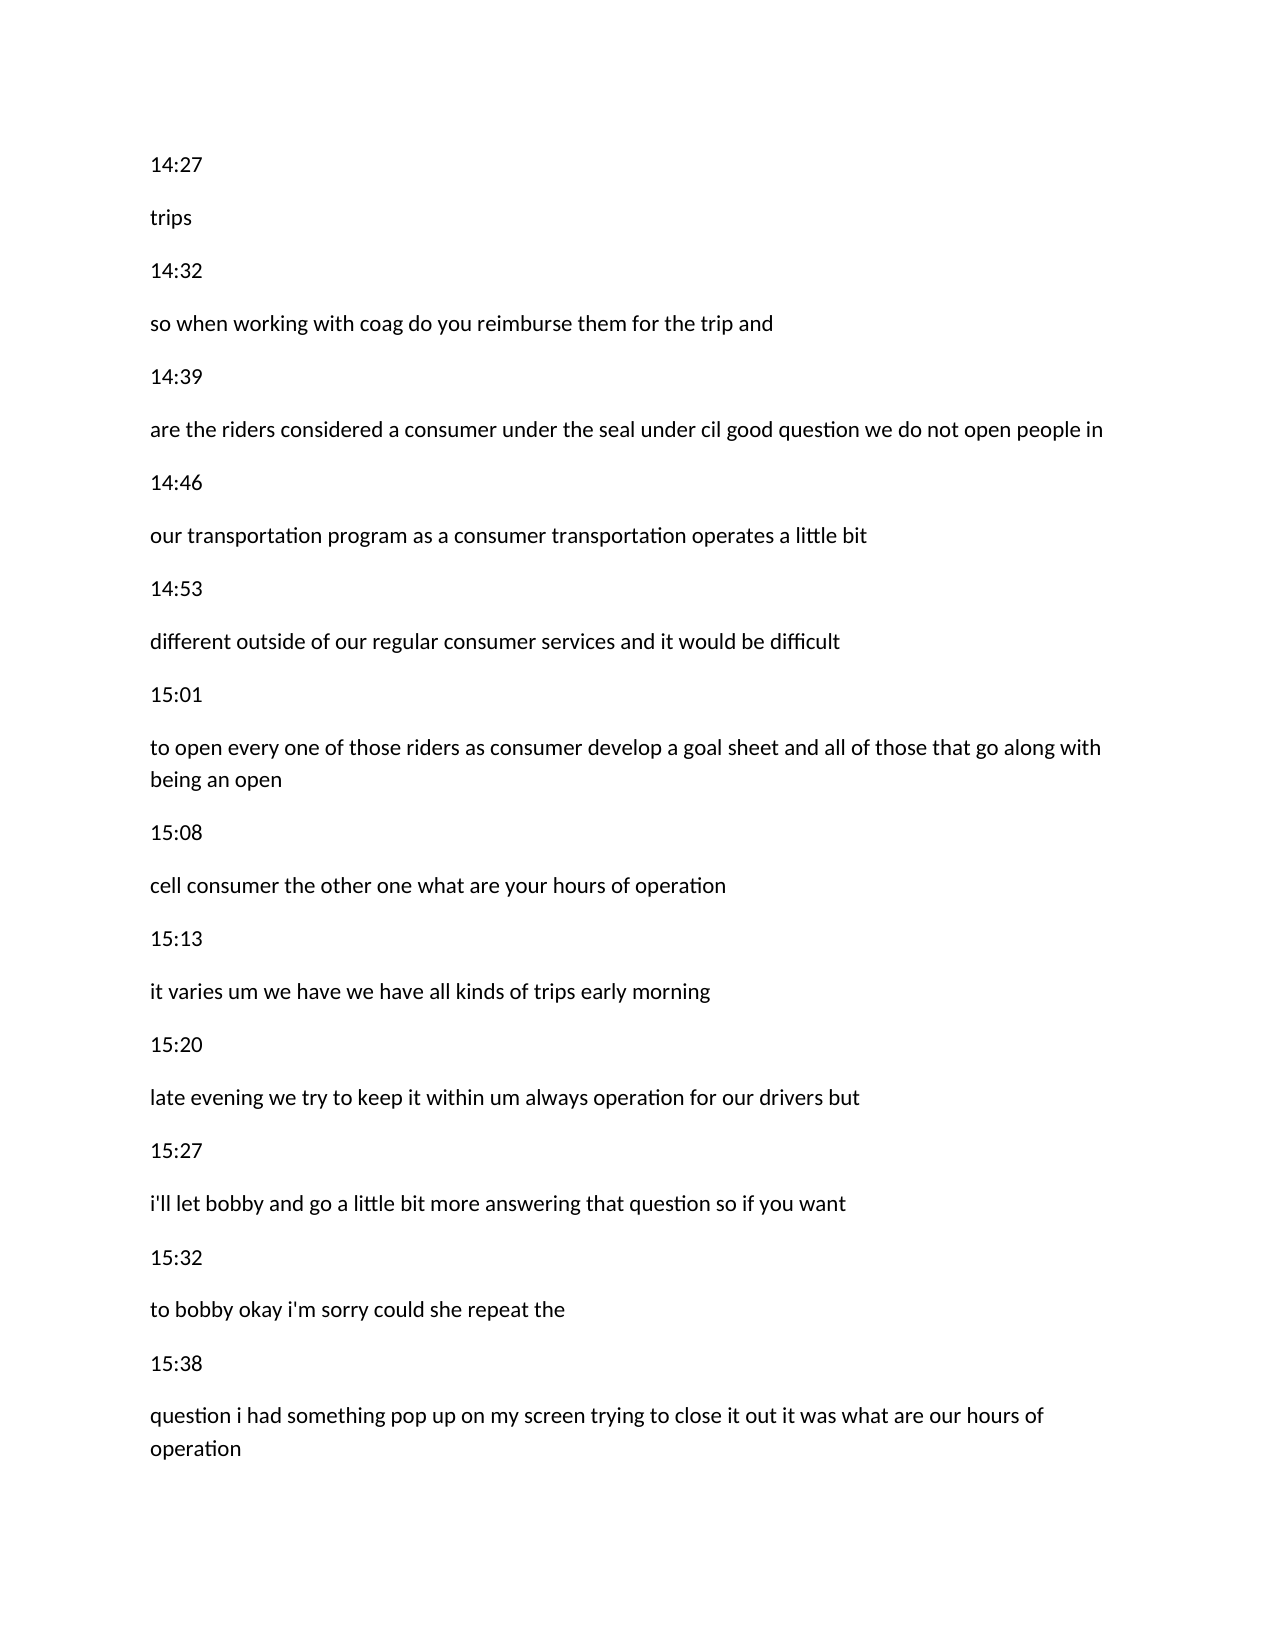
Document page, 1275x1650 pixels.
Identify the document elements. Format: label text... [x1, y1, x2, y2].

text 14:39 [150, 362, 1125, 390]
text so when working with coag do you reimburse them for the trip and [150, 309, 1125, 337]
text 14:32 [150, 256, 1125, 284]
text 15:32 [150, 1243, 1125, 1271]
text 15:20 [150, 1031, 1125, 1058]
text late evening we try to keep it within um always operation for our drivers but [150, 1083, 1125, 1112]
text 15:08 [150, 818, 1125, 846]
text 14:53 [150, 574, 1125, 602]
text question i had something pop up on my screen trying to close it out it was what are our hours of operation [150, 1402, 1125, 1462]
text 14:27 [150, 150, 1125, 178]
text to bobby okay i'm sorry could she repeat the [150, 1296, 1125, 1324]
text are the riders considered a consumer under the seal under cil good question we do not open people in [150, 415, 1125, 443]
text trips [150, 203, 1125, 231]
text 15:13 [150, 924, 1125, 952]
text our transportation program as a consumer transportation operates a little bit [150, 521, 1125, 549]
text 15:27 [150, 1137, 1125, 1164]
text cell consumer the other one what are your hours of operation [150, 871, 1125, 899]
text 15:01 [150, 680, 1125, 708]
text to open every one of those riders as consumer develop a goal sheet and all of those that go along with being an open [150, 733, 1125, 793]
text i'll let bobby and go a little bit more answering that question so if you want [150, 1189, 1125, 1218]
text it varies um we have we have all kinds of trips early morning [150, 977, 1125, 1006]
text 14:46 [150, 468, 1125, 496]
text different outside of our regular consumer services and it would be difficult [150, 627, 1125, 655]
text 15:38 [150, 1349, 1125, 1377]
